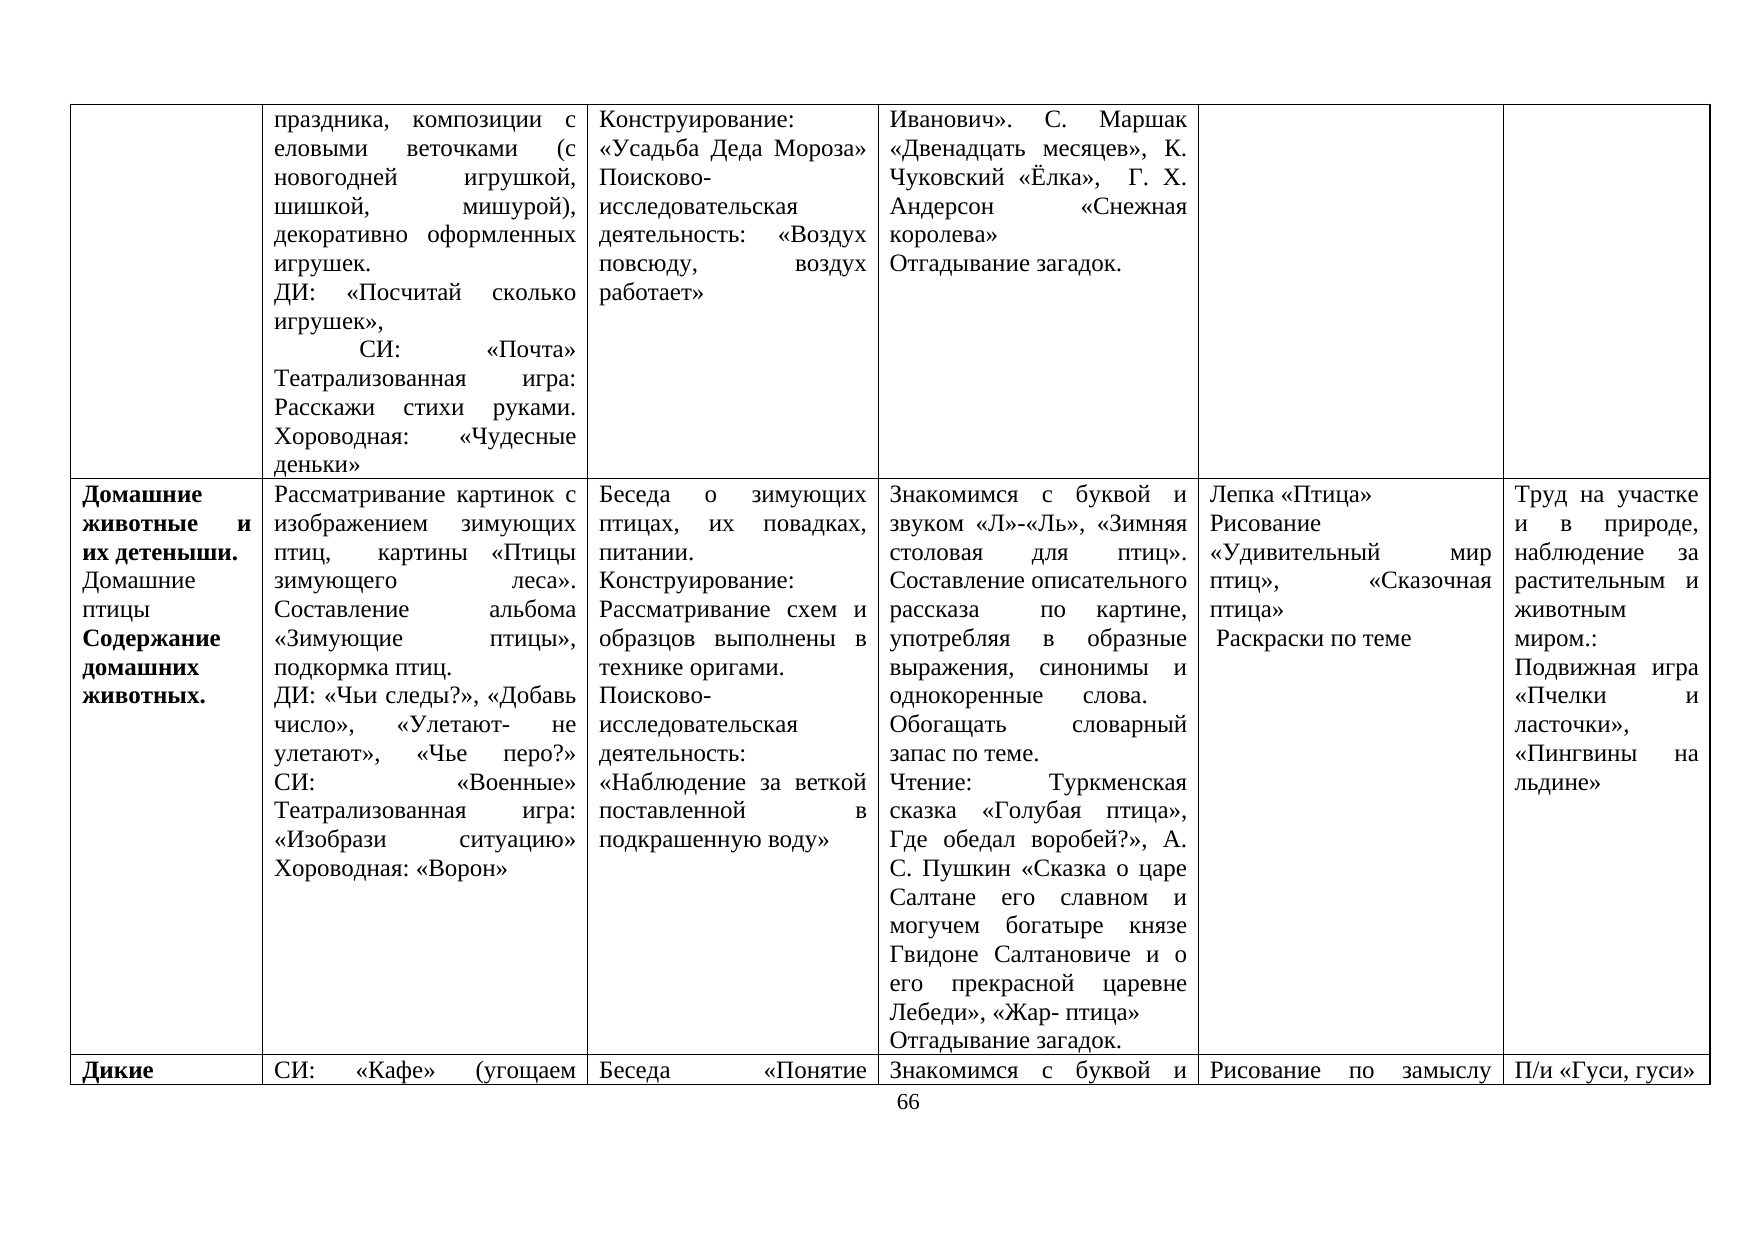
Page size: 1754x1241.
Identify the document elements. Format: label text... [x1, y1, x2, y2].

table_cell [588, 1055, 878, 1084]
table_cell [263, 105, 587, 478]
table_cell П/и «Гуси, гуси» [1504, 1055, 1709, 1084]
table_cell Беседа о зимующих птицах, их повадках, питании. Конструирование: Рассматривание схем и образцов выполнены в технике оригами. Поисково-исследовательская деятельность: «Наблюдение за веткой поставленной в подкрашенную воду» [588, 479, 878, 1054]
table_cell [71, 105, 262, 478]
table_cell Домашние животные и их детеныши. Домашние птицы Содержание домашних животных. [71, 479, 262, 1054]
table_cell Труд на участке и в природе, наблюдение за растительным и животным миром.: Подвижная игра «Пчелки и ласточки», «Пингвины на льдине» [1504, 479, 1709, 1054]
table_cell Знакомимся с буквой и звуком «Л»-«Ль», «Зимняя столовая для птиц». Составление описательного рассказа по картине, употребляя в образные выражения, синонимы и однокоренные слова. Обогащать словарный запас по теме. Чтение: Туркменская сказка «Голубая птица», Где обедал воробей?», А. С. Пушкин «Сказка о царе Салтане его славном и могучем богатыре князе Гвидоне Салтановиче и о его прекрасной царевне Лебеди», «Жар- птица» Отгадывание загадок. [879, 479, 1198, 1054]
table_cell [1199, 1055, 1503, 1084]
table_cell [588, 105, 878, 478]
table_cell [1199, 105, 1503, 478]
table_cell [879, 105, 1198, 478]
table_cell Лепка «Птица» Рисование «Удивительный мир птиц», «Сказочная птица» Раскраски по теме [1199, 479, 1503, 1054]
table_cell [71, 1055, 262, 1084]
table_cell Рассматривание картинок с изображением зимующих птиц, картины «Птицы зимующего леса». Составление альбома «Зимующие птицы», подкормка птиц. ДИ: «Чьи следы?», «Добавь число», «Улетают- не улетают», «Чье перо?» СИ: «Военные» Театрализованная игра: «Изобрази ситуацию» Хороводная: «Ворон» [263, 479, 587, 1054]
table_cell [879, 1055, 1198, 1084]
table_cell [263, 1055, 587, 1084]
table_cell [1504, 105, 1709, 478]
